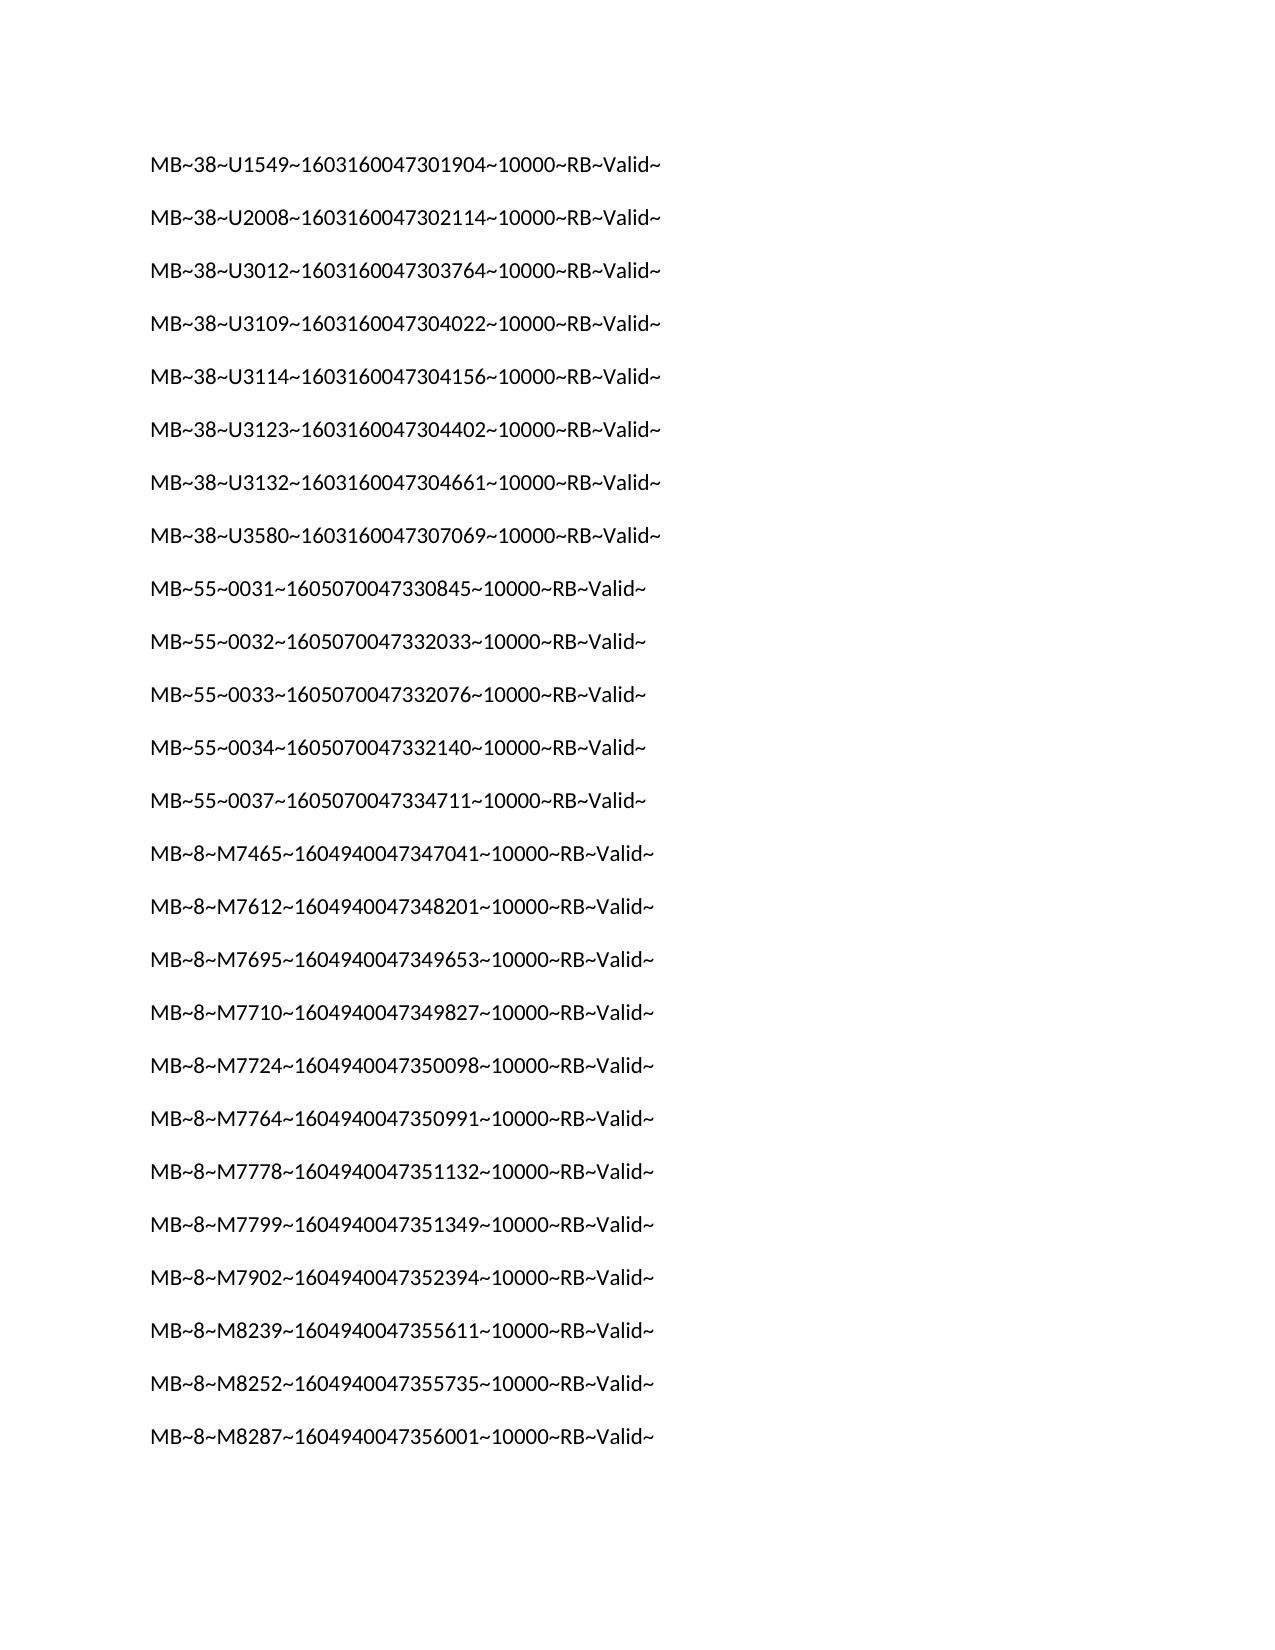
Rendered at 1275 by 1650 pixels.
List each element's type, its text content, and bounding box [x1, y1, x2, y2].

text MB~8~M7902~1604940047352394~10000~RB~Valid~ [150, 1263, 1125, 1291]
text MB~38~U2008~1603160047302114~10000~RB~Valid~ [150, 203, 1125, 231]
text MB~38~U3114~1603160047304156~10000~RB~Valid~ [150, 362, 1125, 390]
text MB~38~U3123~1603160047304402~10000~RB~Valid~ [150, 415, 1125, 443]
text MB~38~U1549~1603160047301904~10000~RB~Valid~ [150, 150, 1125, 178]
text MB~8~M7710~1604940047349827~10000~RB~Valid~ [150, 998, 1125, 1026]
text MB~55~0033~1605070047332076~10000~RB~Valid~ [150, 680, 1125, 708]
text MB~55~0032~1605070047332033~10000~RB~Valid~ [150, 627, 1125, 655]
text MB~8~M8252~1604940047355735~10000~RB~Valid~ [150, 1369, 1125, 1397]
text MB~8~M7764~1604940047350991~10000~RB~Valid~ [150, 1104, 1125, 1132]
text MB~38~U3580~1603160047307069~10000~RB~Valid~ [150, 521, 1125, 549]
text MB~8~M7695~1604940047349653~10000~RB~Valid~ [150, 945, 1125, 973]
text MB~8~M7612~1604940047348201~10000~RB~Valid~ [150, 892, 1125, 920]
text MB~55~0037~1605070047334711~10000~RB~Valid~ [150, 786, 1125, 814]
text MB~8~M8239~1604940047355611~10000~RB~Valid~ [150, 1316, 1125, 1344]
text MB~55~0031~1605070047330845~10000~RB~Valid~ [150, 574, 1125, 602]
text MB~38~U3109~1603160047304022~10000~RB~Valid~ [150, 309, 1125, 337]
text MB~38~U3132~1603160047304661~10000~RB~Valid~ [150, 468, 1125, 496]
text MB~8~M7724~1604940047350098~10000~RB~Valid~ [150, 1051, 1125, 1079]
text MB~38~U3012~1603160047303764~10000~RB~Valid~ [150, 256, 1125, 284]
text MB~8~M7778~1604940047351132~10000~RB~Valid~ [150, 1157, 1125, 1185]
text MB~8~M7799~1604940047351349~10000~RB~Valid~ [150, 1210, 1125, 1238]
text MB~55~0034~1605070047332140~10000~RB~Valid~ [150, 733, 1125, 761]
text MB~8~M8287~1604940047356001~10000~RB~Valid~ [150, 1422, 1125, 1451]
text MB~8~M7465~1604940047347041~10000~RB~Valid~ [150, 839, 1125, 867]
